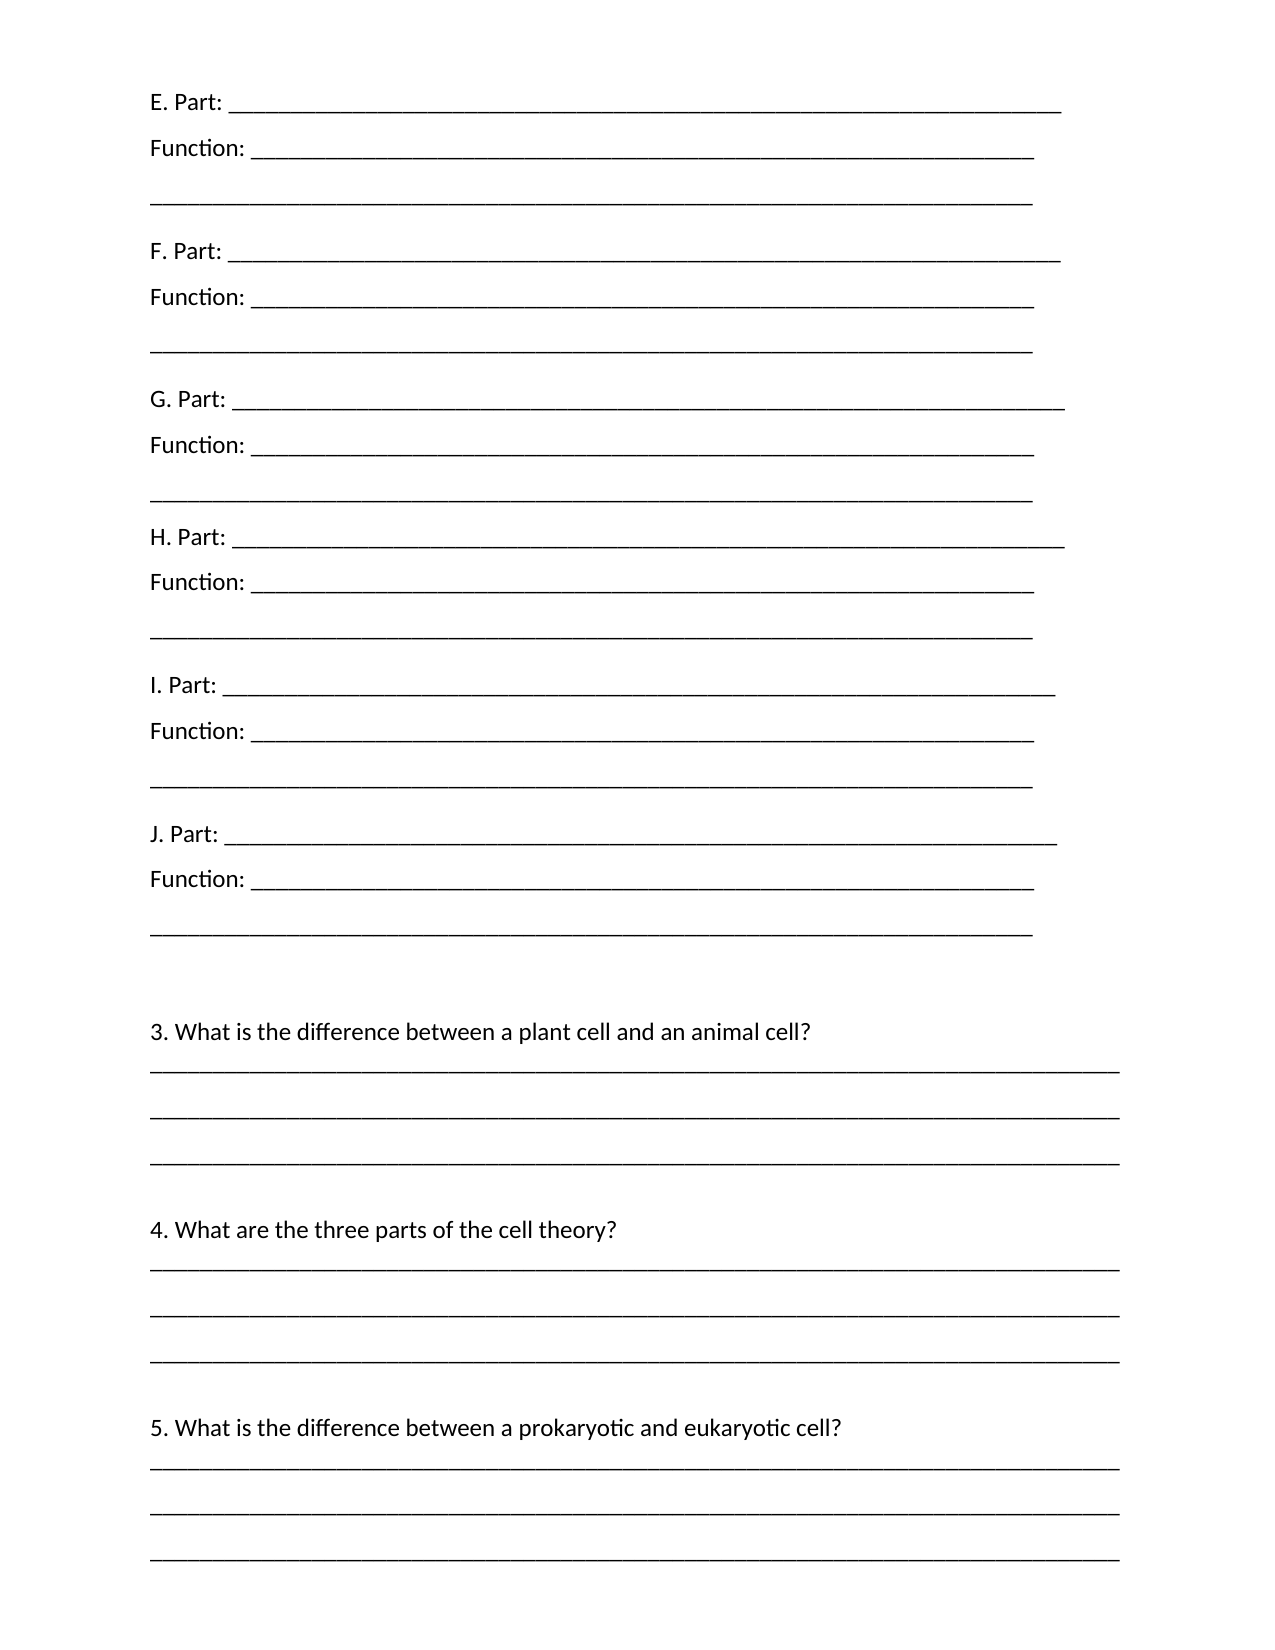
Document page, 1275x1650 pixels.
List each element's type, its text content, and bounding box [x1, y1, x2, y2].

text H. Part: ___________________________________________________________________ [150, 521, 1125, 551]
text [150, 132, 1125, 163]
text ____________________________________________________________________________________________________________________________________________________________ [150, 1489, 1125, 1565]
text Function: _______________________________________________________________ [150, 429, 1125, 460]
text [150, 178, 1125, 208]
text 4. What are the three parts of the cell theory? [150, 1214, 1125, 1245]
text ______________________________________________________________________________ [150, 1443, 1125, 1473]
text F. Part: ___________________________________________________________________ [150, 235, 1125, 265]
text Function: _______________________________________________________________ [150, 863, 1125, 894]
text _______________________________________________________________________ [150, 475, 1125, 505]
text ______________________________________________________________________________ [150, 1046, 1125, 1077]
text J. Part: ___________________________________________________________________ [150, 818, 1125, 848]
text ______________________________________________________________________________ [150, 1245, 1125, 1275]
text Function: _______________________________________________________________ [150, 715, 1125, 745]
text 3. What is the difference between a plant cell and an animal cell? [150, 1016, 1125, 1046]
text _______________________________________________________________________ [150, 761, 1125, 791]
text Function: _______________________________________________________________ [150, 281, 1125, 311]
text Function: _______________________________________________________________ [150, 566, 1125, 597]
text _______________________________________________________________________ [150, 612, 1125, 643]
text ____________________________________________________________________________________________________________________________________________________________ [150, 1290, 1125, 1367]
text E. Part: ___________________________________________________________________ [150, 86, 1125, 117]
text _______________________________________________________________________ [150, 326, 1125, 357]
text G. Part: ___________________________________________________________________ [150, 383, 1125, 414]
text _______________________________________________________________________ [150, 909, 1125, 940]
text I. Part: ___________________________________________________________________ [150, 669, 1125, 700]
text ____________________________________________________________________________________________________________________________________________________________ [150, 1092, 1125, 1168]
text 5. What is the difference between a prokaryotic and eukaryotic cell? [150, 1412, 1125, 1443]
